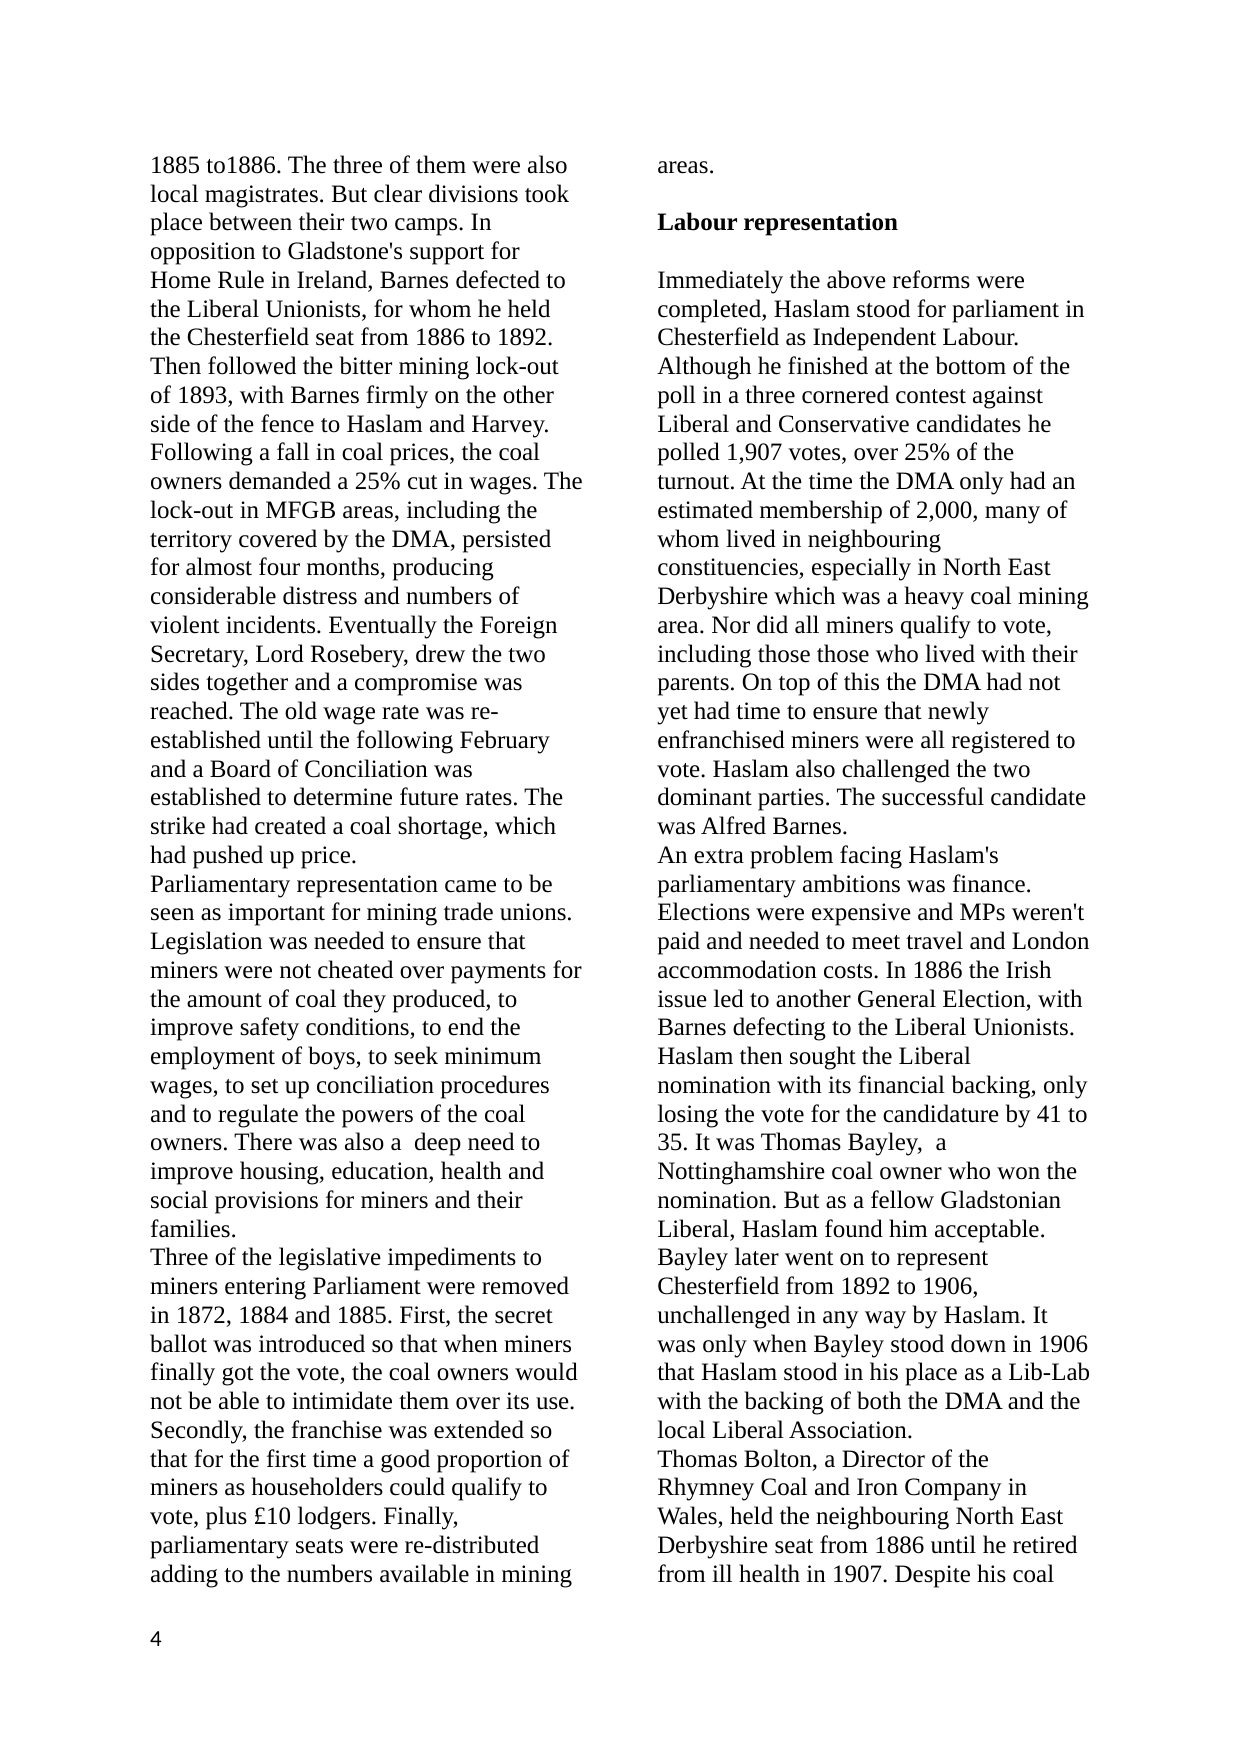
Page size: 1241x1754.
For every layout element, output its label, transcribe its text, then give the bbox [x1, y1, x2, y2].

text Labour representation [657, 207, 1090, 236]
text areas. [657, 150, 1090, 179]
text Immediately the above reforms were completed, Haslam stood for parliament in as Independent Labour. Although he finished at the bottom of the poll in a three cornered contest against Liberal and Conservative candidates he polled 1,907 votes, over 25% of the turnout. At the time the DMA only had an estimated membership of 2,000, many of whom lived in neighbouring constituencies, especially in North East Derbyshire which was a heavy coal mining area. Nor did all miners qualify to vote, including those those who lived with their parents. On top of this the DMA had not yet had time to ensure that newly enfranchised miners were all registered to vote. Haslam also challenged the two dominant parties. The successful candidate was Alfred Barnes. [657, 265, 1090, 840]
text Parliamentary representation came to be seen as important for mining trade unions. Legislation was needed to ensure that miners were not cheated over payments for the amount of coal they produced, to improve safety conditions, to end the employment of boys, to seek minimum wages, to set up conciliation procedures and to regulate the powers of the coal owners. There was also a deep need to improve housing, education, health and social provisions for miners and their families. [150, 869, 583, 1242]
text An extra problem facing Haslam's parliamentary ambitions was finance. Elections were expensive and MPs weren't paid and needed to meet travel and accommodation costs. In 1886 the Irish issue led to another General Election, with Barnes defecting to the Liberal Unionists. Haslam then sought the Liberal nomination with its financial backing, only losing the vote for the candidature by 41 to 35. It was Thomas Bayley, a Nottinghamshire coal owner who won the nomination. But as a fellow Gladstonian Liberal, Haslam found him acceptable. Bayley later went on to represent from 1892 to 1906, unchallenged in any way by Haslam. It was only when Bayley stood down in 1906 that Haslam stood in his place as a Lib-Lab with the backing of both the DMA and the local Liberal Association. [657, 840, 1090, 1444]
text Secondly, the franchise was extended so that for the first time a good proportion of miners as householders could qualify to vote, plus £10 lodgers. Finally, parliamentary seats were re-distributed adding to the numbers available in mining [150, 1415, 583, 1587]
text Three of the legislative impediments to miners entering Parliament were removed in 1872, 1884 and 1885. First, the secret ballot was introduced so that when miners finally got the vote, the coal owners would not be able to intimidate them over its use. [150, 1242, 583, 1415]
